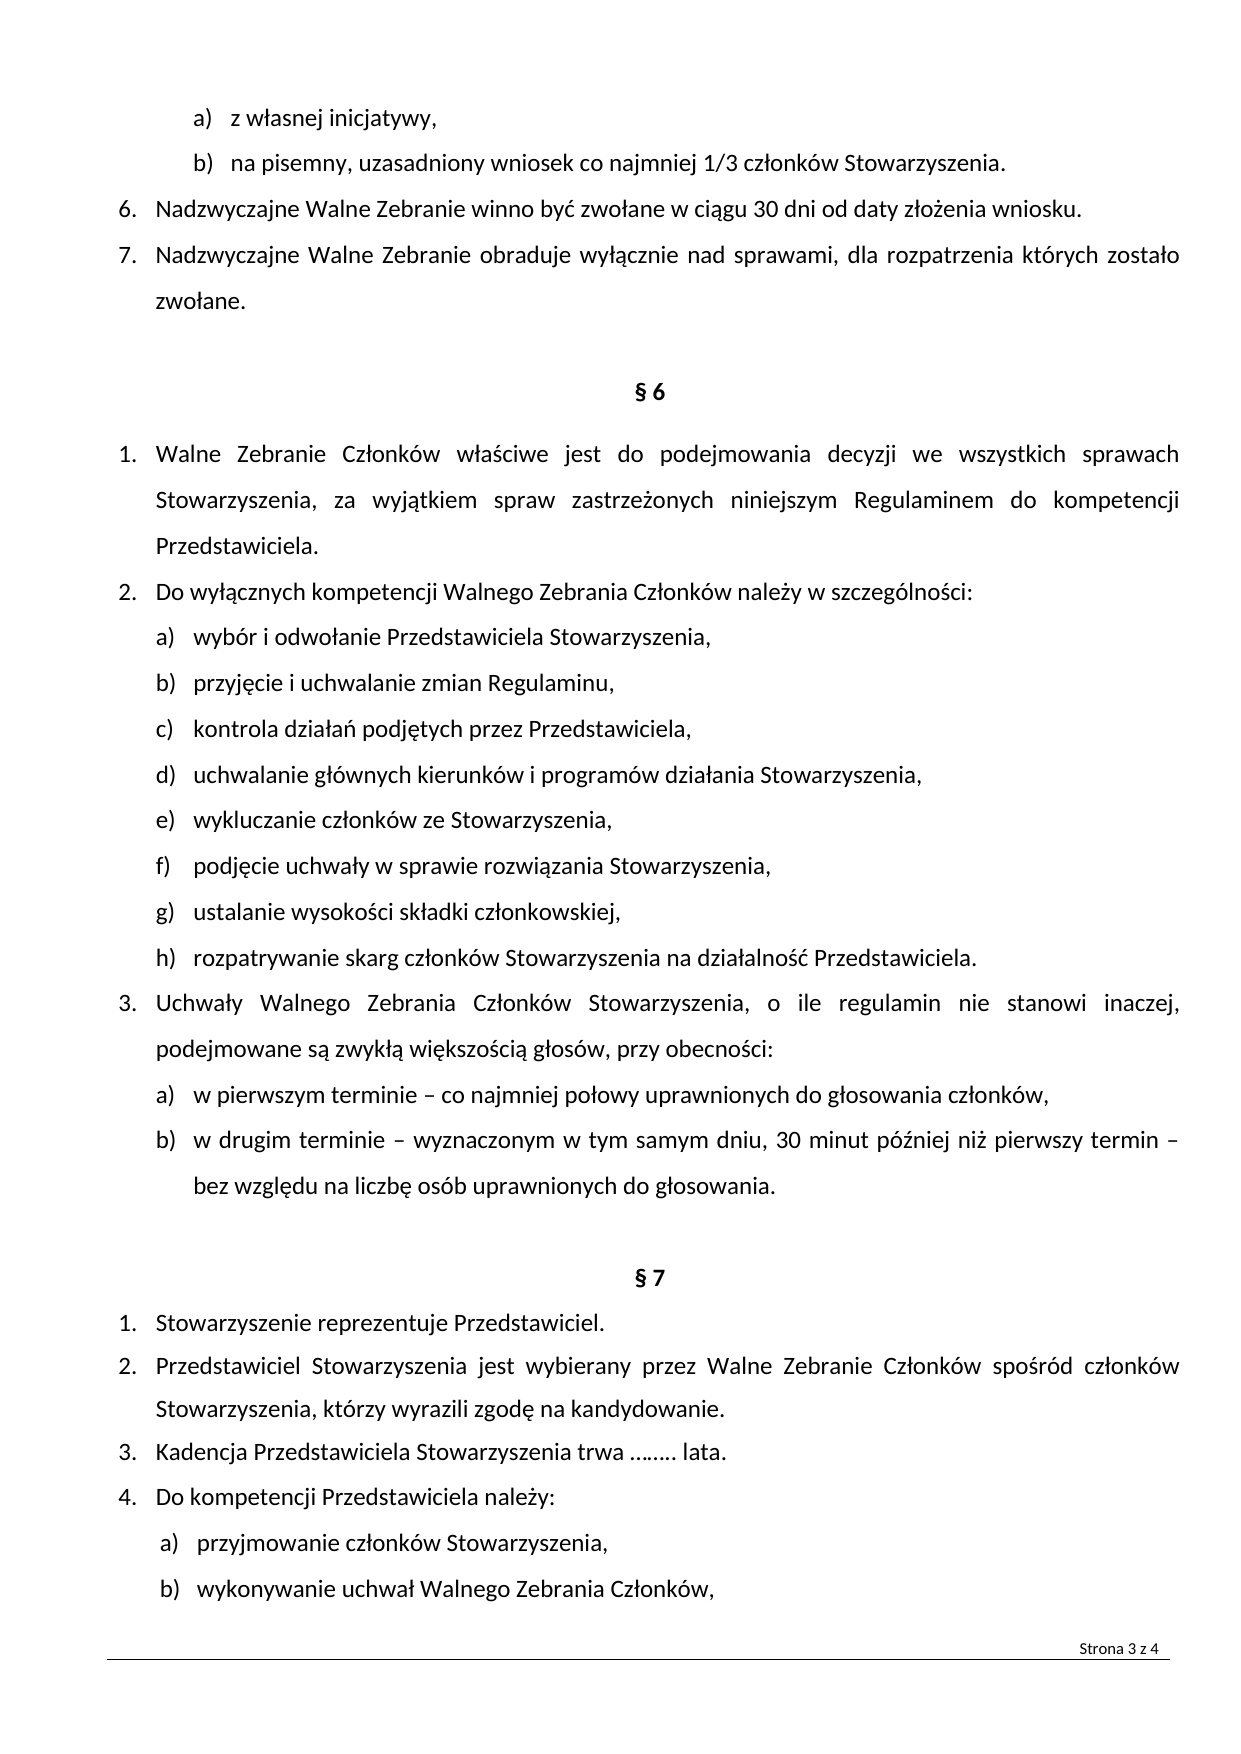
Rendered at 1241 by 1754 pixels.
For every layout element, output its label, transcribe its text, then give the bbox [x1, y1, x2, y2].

list wybór i odwołanie Przedstawiciela Stowarzyszenia, [156, 622, 1181, 652]
text § 7 [118, 1262, 1181, 1292]
list rozpatrywanie skarg członków Stowarzyszenia na działalność Przedstawiciela. [156, 942, 1181, 972]
list w pierwszym terminie – co najmniej połowy uprawnionych do głosowania członków, [156, 1079, 1181, 1109]
list Do wyłącznych kompetencji Walnego Zebrania Członków należy w szczególności: [118, 576, 1181, 606]
list wykluczanie członków ze Stowarzyszenia, [156, 804, 1181, 835]
list Do kompetencji Przedstawiciela należy: [118, 1481, 1181, 1512]
list Walne Zebranie Członków właściwe jest do podejmowania decyzji we wszystkich sprawach Stowarzyszenia, za wyjątkiem spraw zastrzeżonych niniejszym Regulaminem do kompetencji Przedstawiciela. [118, 439, 1181, 561]
text § 6 [118, 376, 1181, 407]
list Nadzwyczajne Walne Zebranie obraduje wyłącznie nad sprawami, dla rozpatrzenia których zostało zwołane. [118, 239, 1181, 315]
list uchwalanie głównych kierunków i programów działania Stowarzyszenia, [156, 759, 1181, 789]
list kontrola działań podjętych przez Przedstawiciela, [156, 713, 1181, 743]
list Nadzwyczajne Walne Zebranie winno być zwołane w ciągu 30 dni od daty złożenia wniosku. [118, 193, 1181, 224]
list Kadencja Przedstawiciela Stowarzyszenia trwa …….. lata. [118, 1436, 1181, 1466]
list na pisemny, uzasadniony wniosek co najmniej 1/3 członków Stowarzyszenia. [193, 148, 1181, 178]
list Stowarzyszenie reprezentuje Przedstawiciel. [118, 1307, 1181, 1338]
list Uchwały Walnego Zebrania Członków Stowarzyszenia, o ile regulamin nie stanowi inaczej, podejmowane są zwykłą większością głosów, przy obecności: [118, 987, 1181, 1064]
list przyjmowanie członków Stowarzyszenia, [159, 1527, 1181, 1558]
list przyjęcie i uchwalanie zmian Regulaminu, [156, 667, 1181, 698]
list podjęcie uchwały w sprawie rozwiązania Stowarzyszenia, [156, 850, 1181, 881]
list w drugim terminie – wyznaczonym w tym samym dniu, 30 minut później niż pierwszy termin – bez względu na liczbę osób uprawnionych do głosowania. [156, 1124, 1181, 1201]
list z własnej inicjatywy, [193, 102, 1181, 132]
list wykonywanie uchwał Walnego Zebrania Członków, [159, 1573, 1181, 1603]
list ustalanie wysokości składki członkowskiej, [156, 896, 1181, 926]
list Przedstawiciel Stowarzyszenia jest wybierany przez Walne Zebranie Członków spośród członków Stowarzyszenia, którzy wyrazili zgodę na kandydowanie. [118, 1350, 1181, 1423]
